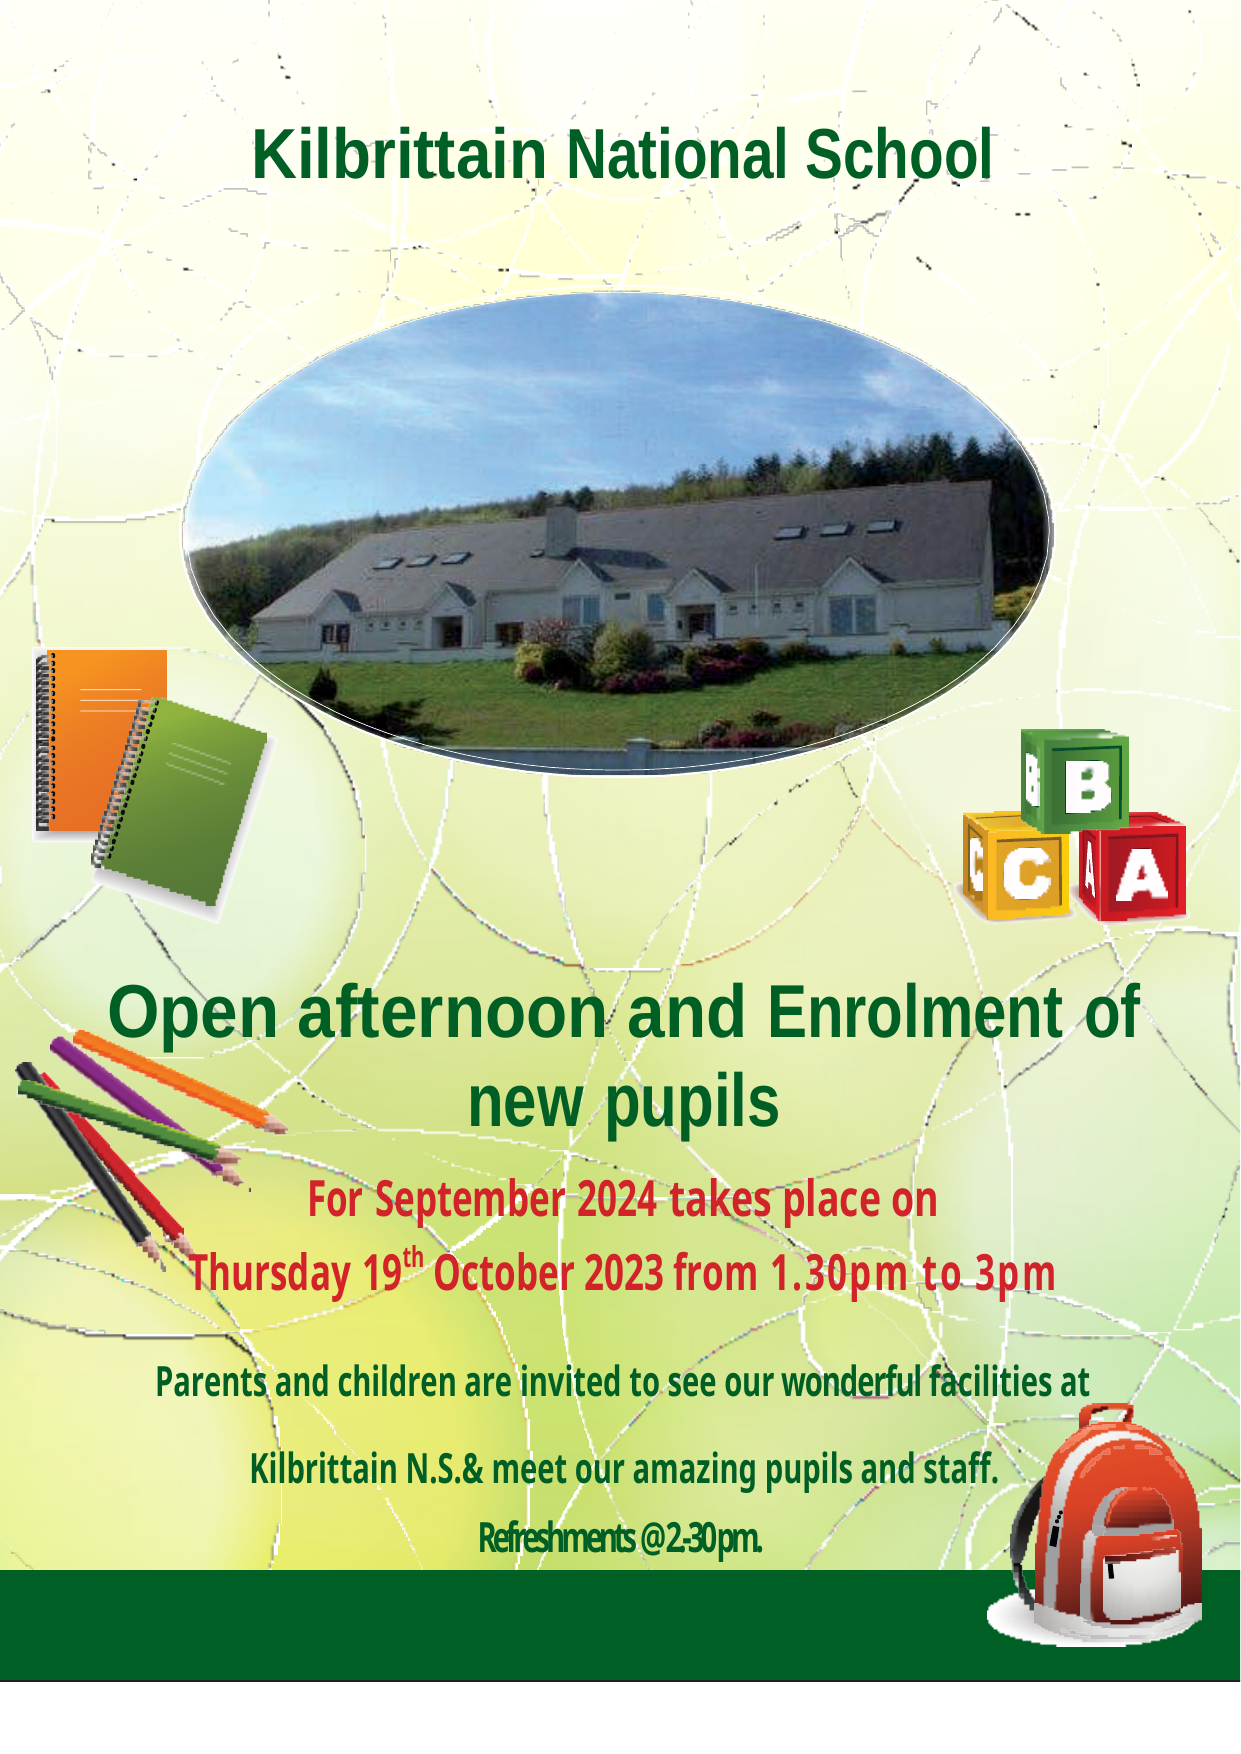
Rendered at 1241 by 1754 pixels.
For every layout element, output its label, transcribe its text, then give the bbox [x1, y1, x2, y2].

picture [0, 0, 1241, 1647]
text Refreshments @ 2.-30 pm. [109, 1508, 1137, 1565]
text For September 2024 takes place on [179, 1163, 1067, 1231]
text Parents and children are invited to see our wonderful facilities at [109, 1352, 1137, 1408]
text Open afternoon and Enrolment of new pupils [99, 967, 1149, 1142]
text Thursday 19th October 2023 from 1.30pm to 3pm [70, 1237, 1175, 1305]
title Kilbrittain National School [70, 120, 1175, 193]
text Kilbrittain N.S.& meet our amazing pupils and staff. [109, 1439, 1137, 1496]
text Please bring your child’s birth cert and PPSN [109, 1577, 1137, 1623]
